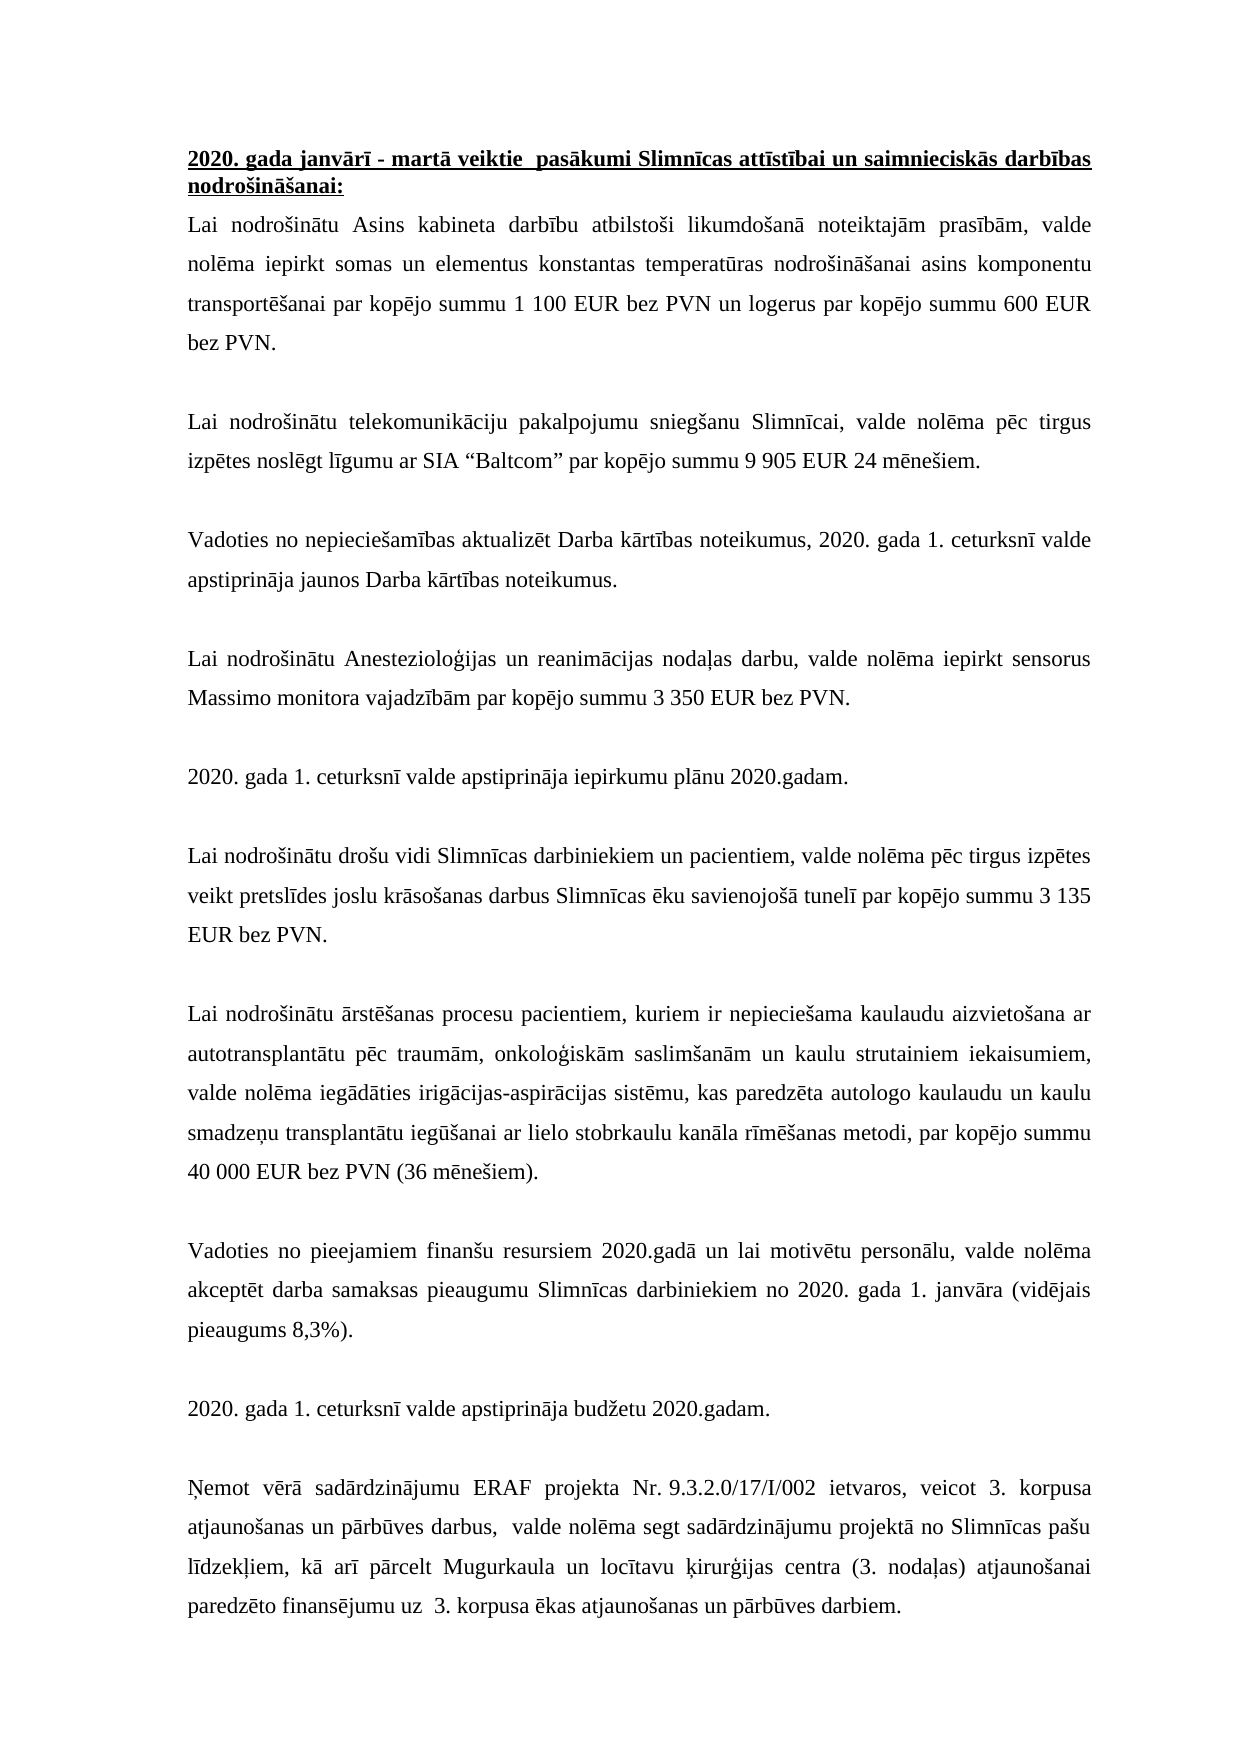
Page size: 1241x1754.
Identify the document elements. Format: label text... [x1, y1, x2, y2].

text Vadoties no pieejamiem finanšu resursiem 2020.gadā un lai motivētu personālu, valde nolēma akceptēt darba samaksas pieaugumu Slimnīcas darbiniekiem no 2020. gada 1. janvāra (vidējais pieaugums 8,3%). [187, 1237, 1092, 1342]
text Lai nodrošinātu drošu vidi Slimnīcas darbiniekiem un pacientiem, valde nolēma pēc tirgus izpētes veikt pretslīdes joslu krāsošanas darbus Slimnīcas ēku savienojošā tunelī par kopējo summu 3 135 EUR bez PVN. [187, 842, 1092, 948]
text Ņemot vērā sadārdzinājumu ERAF projekta Nr. 9.3.2.0/17/I/002 ietvaros, veicot 3. korpusa atjaunošanas un pārbūves darbus, valde nolēma segt sadārdzinājumu projektā no Slimnīcas pašu līdzekļiem, kā arī pārcelt Mugurkaula un locītavu ķirurģijas centra (3. nodaļas) atjaunošanai paredzēto finansējumu uz 3. korpusa ēkas atjaunošanas un pārbūves darbiem. [187, 1474, 1092, 1619]
text Lai nodrošinātu Asins kabineta darbību atbilstoši likumdošanā noteiktajām prasībām, valde nolēma iepirkt somas un elementus konstantas temperatūras nodrošināšanai asins komponentu transportēšanai par kopējo summu 1 100 EUR bez PVN un logerus par kopējo summu 600 EUR bez PVN. [187, 211, 1092, 355]
text 2020. gada 1. ceturksnī valde apstiprināja iepirkumu plānu 2020.gadam. [187, 763, 1092, 790]
text Vadoties no nepieciešamības aktualizēt Darba kārtības noteikumus, 2020. gada 1. ceturksnī valde apstiprināja jaunos Darba kārtības noteikumus. [187, 526, 1092, 592]
text Lai nodrošinātu ārstēšanas procesu pacientiem, kuriem ir nepieciešama kaulaudu aizvietošana ar autotransplantātu pēc traumām, onkoloģiskām saslimšanām un kaulu strutainiem iekaisumiem, valde nolēma iegādāties irigācijas-aspirācijas sistēmu, kas paredzēta autologo kaulaudu un kaulu smadzeņu transplantātu iegūšanai ar lielo stobrkaulu kanāla rīmēšanas metodi, par kopējo summu 40 000 EUR bez PVN (36 mēnešiem). [187, 1000, 1092, 1184]
text 2020. gada janvārī - martā veiktie pasākumi Slimnīcas attīstībai un saimnieciskās darbības nodrošināšanai: [187, 169, 1092, 198]
text 2020. gada janvārī - martā veiktie pasākumi Slimnīcas attīstībai un saimnieciskās darbības nodrošināšanai: [187, 145, 1092, 168]
text Lai nodrošinātu Anestezioloģijas un reanimācijas nodaļas darbu, valde nolēma iepirkt sensorus Massimo monitora vajadzībām par kopējo summu 3 350 EUR bez PVN. [187, 645, 1092, 711]
text 2020. gada 1. ceturksnī valde apstiprināja budžetu 2020.gadam. [187, 1395, 1092, 1421]
text Lai nodrošinātu telekomunikāciju pakalpojumu sniegšanu Slimnīcai, valde nolēma pēc tirgus izpētes noslēgt līgumu ar SIA “Baltcom” par kopējo summu 9 905 EUR 24 mēnešiem. [187, 408, 1092, 474]
